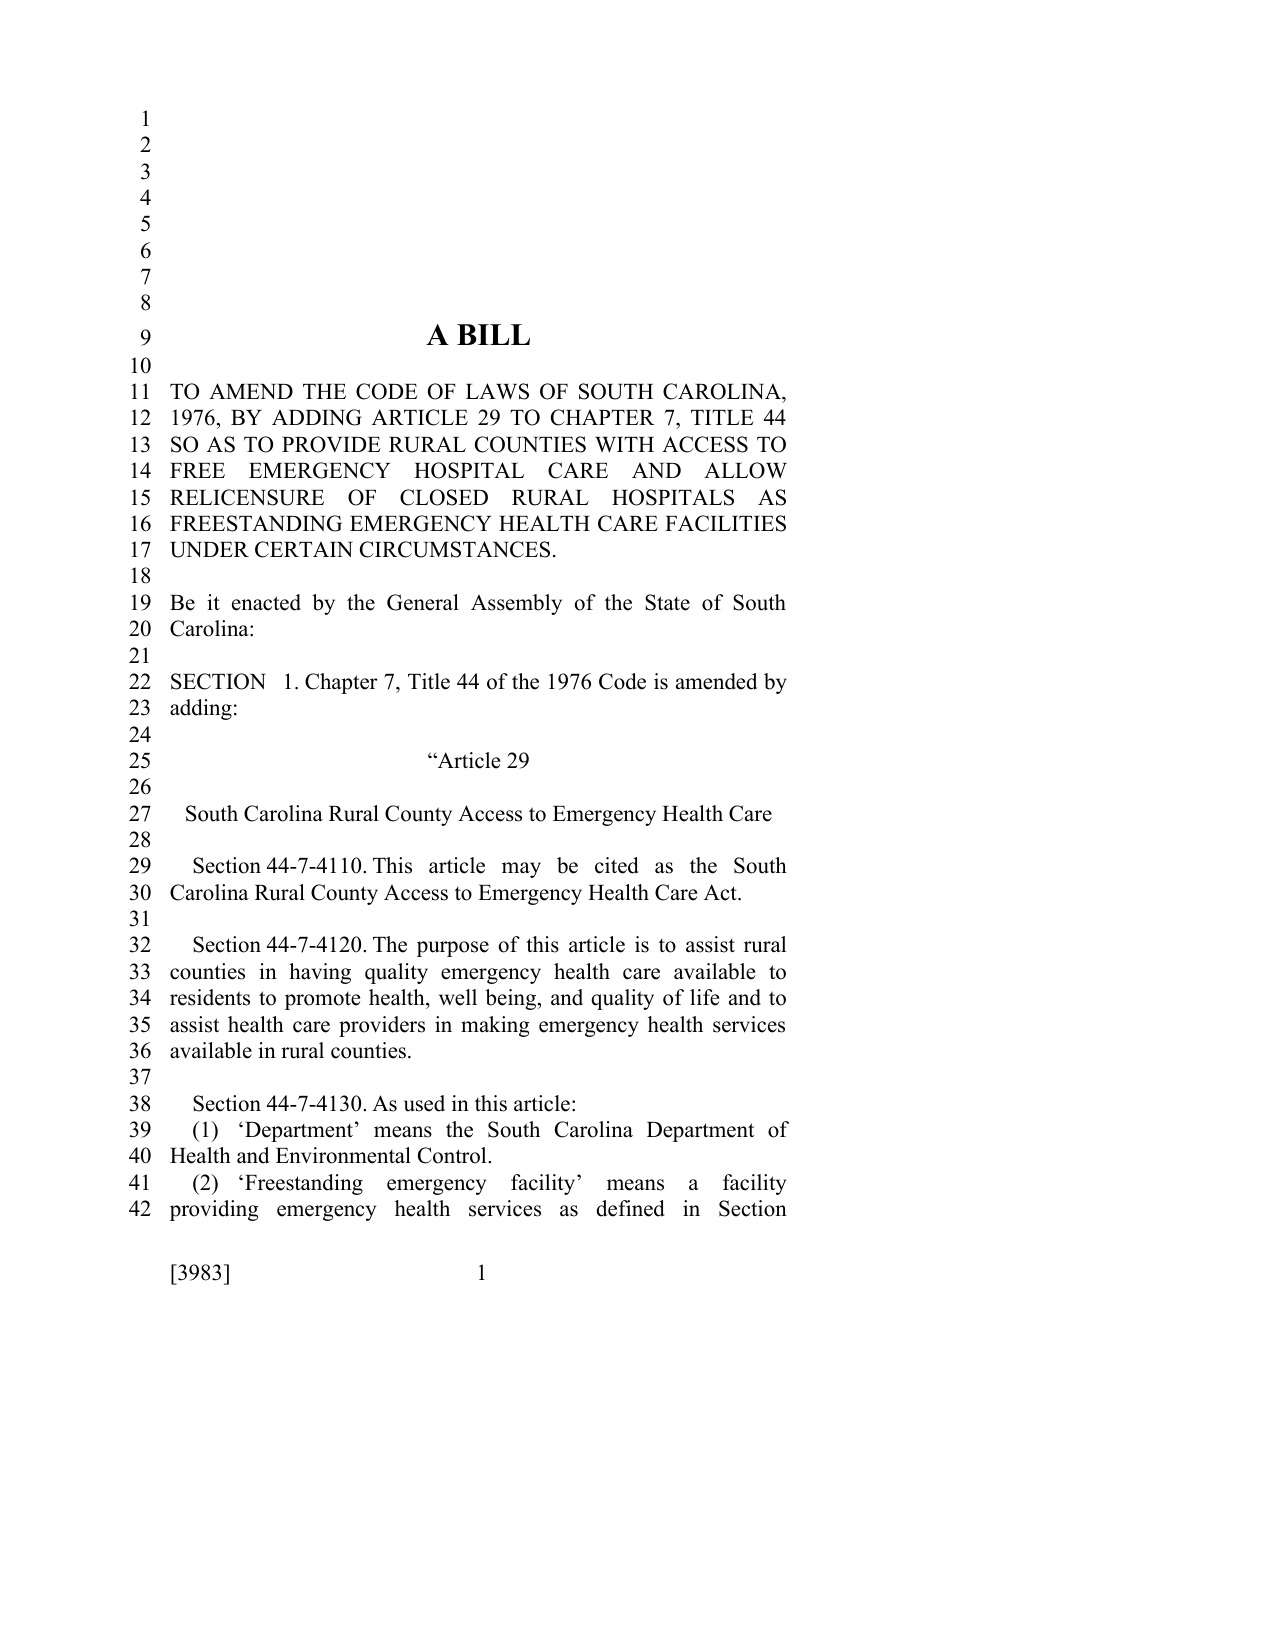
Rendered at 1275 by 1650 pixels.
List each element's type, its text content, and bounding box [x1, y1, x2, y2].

text SECTION 1. Chapter 7, Title 44 of the 1976 Code is amended by adding: [169, 668, 787, 721]
text South Carolina Rural County Access to Emergency Health Care [169, 800, 787, 826]
text Section 44-7-4110. This article may be cited as the South Carolina Rural County Access to Emergency Health Care Act. [169, 852, 787, 905]
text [169, 1169, 787, 1221]
text Section 44-7-4120. The purpose of this article is to assist rural counties in having quality emergency health care available to residents to promote health, well being, and quality of life and to assist health care providers in making emergency health services available in rural counties. [169, 932, 787, 1063]
text “Article 29 [169, 747, 787, 773]
text TO AMEND THE CODE OF LAWS OF SOUTH CAROLINA, 1976, BY ADDING ARTICLE 29 TO CHAPTER 7, TITLE 44 SO AS TO PROVIDE RURAL COUNTIES WITH ACCESS TO FREE EMERGENCY HOSPITAL CARE AND ALLOW RELICENSURE OF CLOSED RURAL HOSPITALS AS FREESTANDING EMERGENCY HEALTH CARE FACILITIES UNDER CERTAIN CIRCUMSTANCES. [169, 378, 787, 563]
text Section 44-7-4130. As used in this article: [169, 1090, 787, 1116]
text (1) ‘Department’ means the South Carolina Department of Health and Environmental Control. [169, 1116, 787, 1169]
text A BILL [169, 316, 787, 352]
text Be it enacted by the General Assembly of the State of South Carolina: [169, 589, 787, 642]
